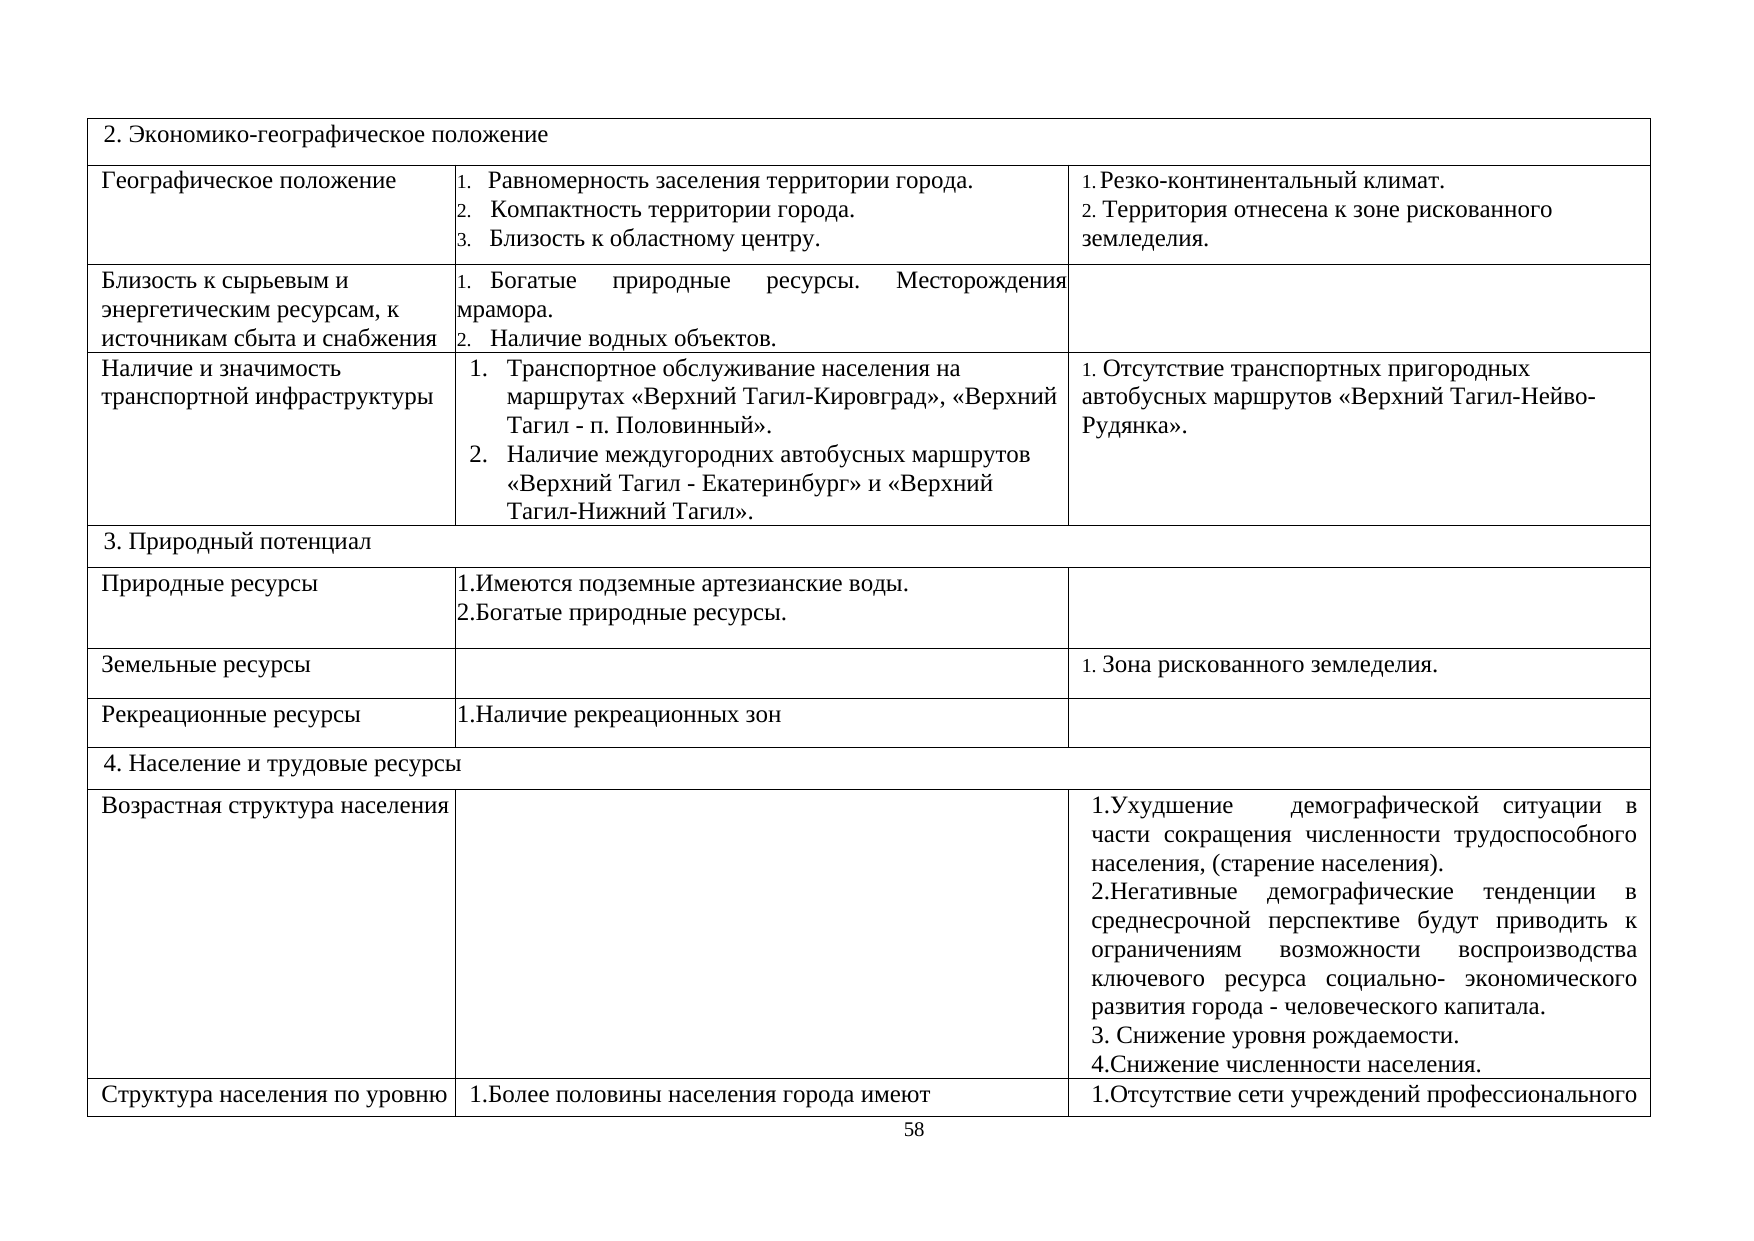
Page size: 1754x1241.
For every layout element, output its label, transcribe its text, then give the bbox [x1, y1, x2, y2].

table_cell [1069, 568, 1650, 648]
table_cell 1.Наличие рекреационных зон [456, 699, 1068, 747]
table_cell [1069, 1079, 1650, 1116]
table_cell Резко-континентальный климат. Территория отнесена к зоне рискованного земледелия. [1069, 166, 1650, 264]
table_cell Географическое положение [88, 166, 455, 264]
table_cell [1069, 265, 1650, 352]
table_cell [456, 649, 1068, 698]
table_cell Отсутствие транспортных пригородных автобусных маршрутов «Верхний Тагил-Нейво-Рудянка». [1069, 353, 1650, 525]
table_cell 2. Экономико-географическое положение [88, 119, 1650, 164]
table_cell Транспортное обслуживание населения на маршрутах «Верхний Тагил-Кировград», «Верхний Тагил - п. Половинный». Наличие междугородних автобусных маршрутов «Верхний Тагил - Екатеринбург» и «Верхний Тагил-Нижний Тагил». [456, 353, 1068, 525]
table_cell 4. Население и трудовые ресурсы [88, 748, 1650, 789]
table_cell Равномерность заселения территории города. Компактность территории города. Близость к областному центру. [456, 166, 1068, 264]
table_cell Близость к сырьевым и энергетическим ресурсам, к источникам сбыта и снабжения [88, 265, 455, 352]
table_cell Возрастная структура населения [88, 790, 455, 1078]
table_cell 1.Имеются подземные артезианские воды. 2.Богатые природные ресурсы. [456, 568, 1068, 648]
table_cell [1069, 699, 1650, 747]
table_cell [88, 1079, 455, 1116]
table_cell 3. Природный потенциал [88, 526, 1650, 567]
table_cell [456, 790, 1068, 1078]
table_cell Богатые природные ресурсы. Месторождения мрамора. Наличие водных объектов. [456, 265, 1068, 352]
table_cell Природные ресурсы [88, 568, 455, 648]
table_cell Зона рискованного земледелия. [1069, 649, 1650, 698]
table_cell Наличие и значимость транспортной инфраструктуры [88, 353, 455, 525]
table_cell Земельные ресурсы [88, 649, 455, 698]
table_cell Рекреационные ресурсы [88, 699, 455, 747]
table_cell 1.Ухудшение демографической ситуации в части сокращения численности трудоспособного населения, (старение населения). 2.Негативные демографические тенденции в среднесрочной перспективе будут приводить к ограничениям возможности воспроизводства ключевого ресурса социально- экономического развития города - человеческого капитала. 3. Снижение уровня рождаемости. 4.Снижение численности населения. [1069, 790, 1650, 1078]
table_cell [456, 1079, 1068, 1116]
